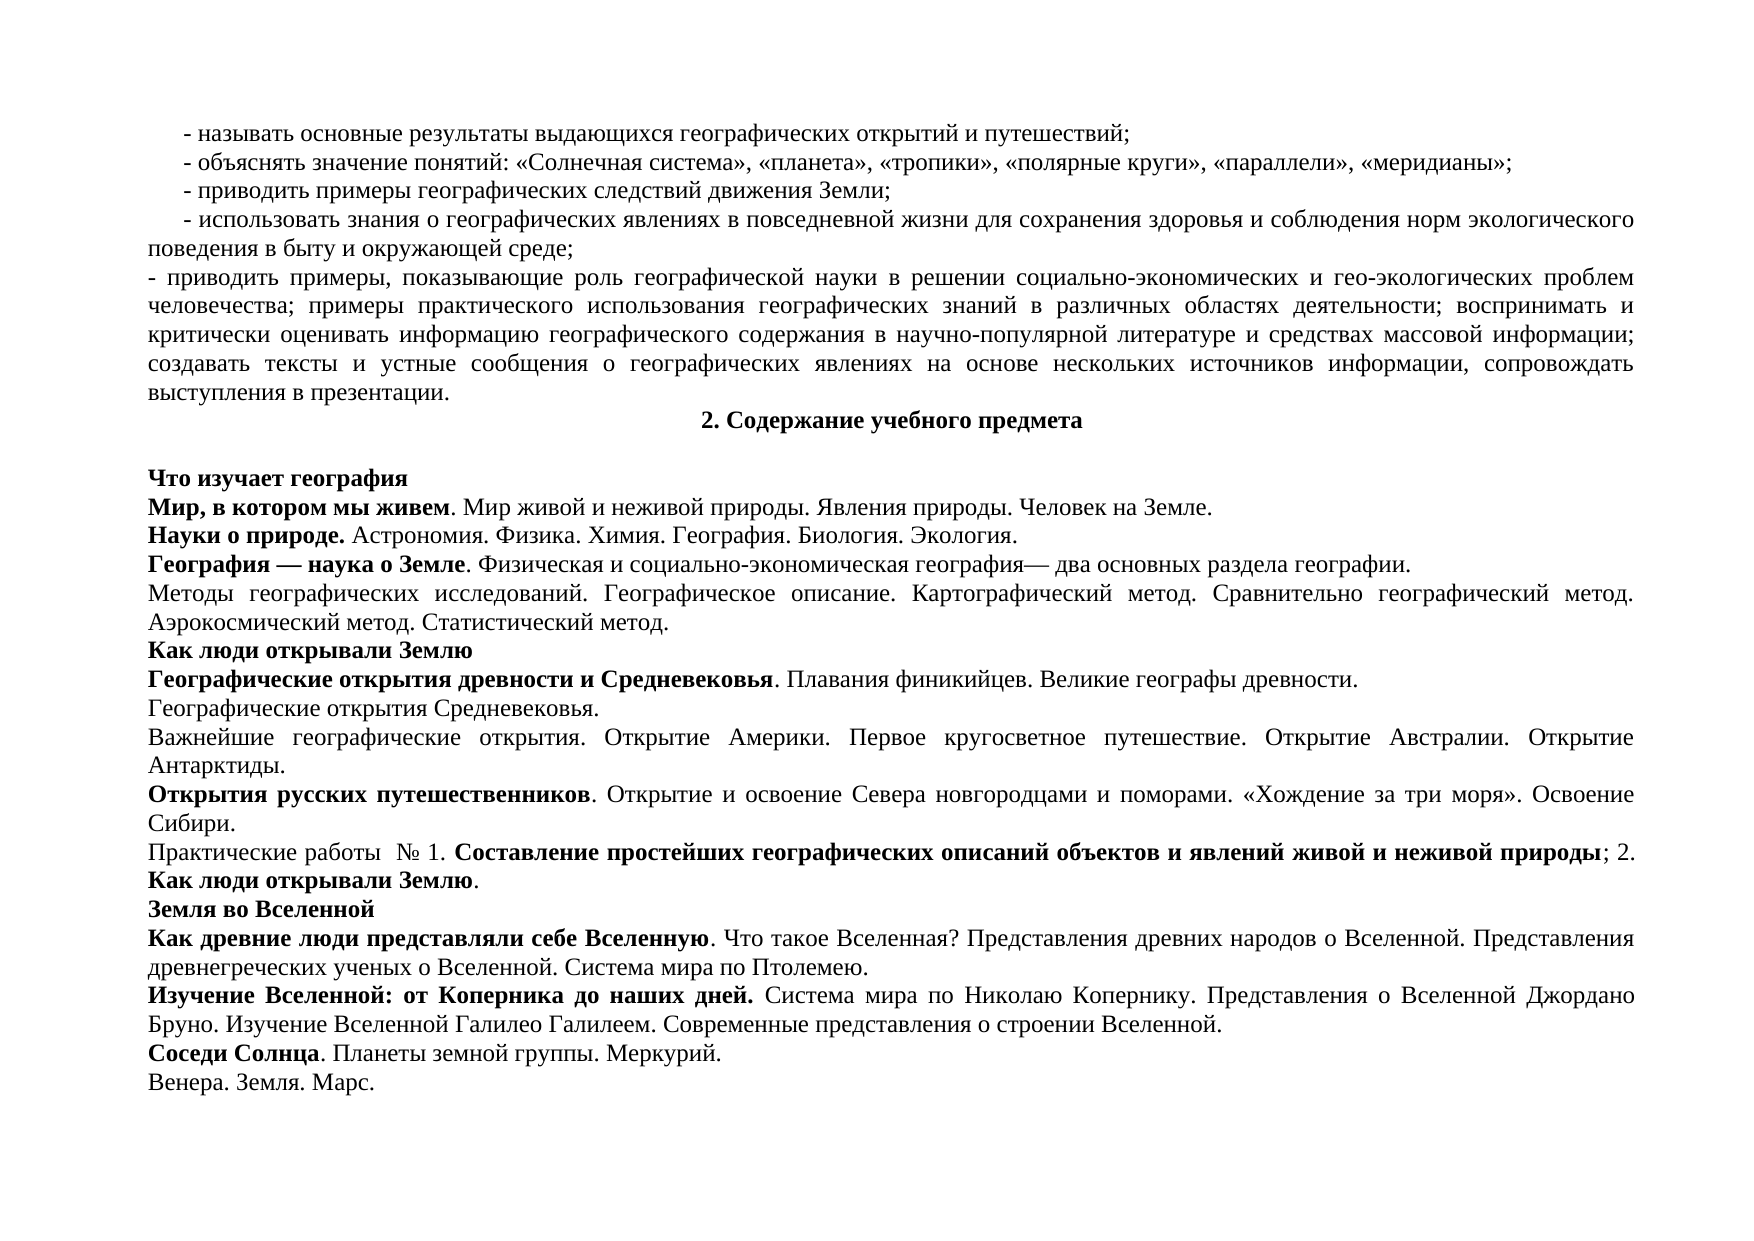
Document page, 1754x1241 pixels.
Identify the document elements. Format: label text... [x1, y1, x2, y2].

text Как древние люди представляли себе Вселенную. Что такое Вселенная? Представления древних народов о Вселенной. Представления древнегреческих ученых о Вселенной. Система мира по Птолемею. [148, 923, 1636, 981]
text - приводить примеры географических следствий движения Земли; [148, 176, 1636, 204]
text - использовать знания о географических явлениях в повседневной жизни для сохранения здоровья и соблюдения норм экологического поведения в быту и окружающей среде; [148, 204, 1636, 262]
text - объяснять значение понятий: «Солнечная система», «планета», «тропики», «полярные круги», «параллели», «меридианы»; [148, 147, 1636, 176]
text Географические открытия Средневековья. [148, 693, 1636, 722]
text Что изучает география [148, 463, 1636, 492]
text 2. Содержание учебного предмета [148, 406, 1636, 434]
text Мир, в котором мы живем. Мир живой и неживой природы. Явления природы. Человек на Земле. [148, 492, 1636, 521]
text География — наука о Земле. Физическая и социально-экономическая география— два основных раздела географии. [148, 549, 1636, 578]
text Географические открытия древности и Средневековья. Плавания финикийцев. Великие географы древности. [148, 664, 1636, 693]
text Важнейшие географические открытия. Открытие Америки. Первое кругосветное путешествие. Открытие Австралии. Открытие Антарктиды. [148, 722, 1636, 779]
text Методы географических исследований. Географическое описание. Картографический метод. Сравнительно географический метод. Аэрокосмический метод. Статистический метод. [148, 578, 1636, 636]
text Земля во Вселенной [148, 894, 1636, 923]
text - называть основные результаты выдающихся географических открытий и путешествий; [148, 118, 1636, 147]
text Как люди открывали Землю [148, 636, 1636, 664]
text Соседи Солнца. Планеты земной группы. Меркурий. [148, 1038, 1636, 1067]
text Изучение Вселенной: от Коперника до наших дней. Система мира по Николаю Копернику. Представления о Вселенной Джордано Бруно. Изучение Вселенной Галилео Галилеем. Современные представления о строении Вселенной. [148, 981, 1636, 1038]
text Практические работы № 1. Составление простейших географических описаний объектов и явлений живой и неживой природы; 2. Как люди открывали Землю. [148, 837, 1636, 894]
text Венера. Земля. Марс. [148, 1067, 1636, 1096]
text Открытия русских путешественников. Открытие и освоение Севера новгородцами и поморами. «Хождение за три моря». Освоение Сибири. [148, 779, 1636, 837]
text Науки о природе. Астрономия. Физика. Химия. География. Биология. Экология. [148, 521, 1636, 549]
text - приводить примеры, показывающие роль географической науки в решении социально-экономических и гео-экологических проблем человечества; примеры практического использования географических знаний в различных областях деятельности; воспринимать и критически оценивать информацию географического содержания в научно-популярной литературе и средствах массовой информации; создавать тексты и устные сообщения о географических явлениях на основе нескольких источников информации, сопровождать выступления в презентации. [148, 262, 1636, 406]
